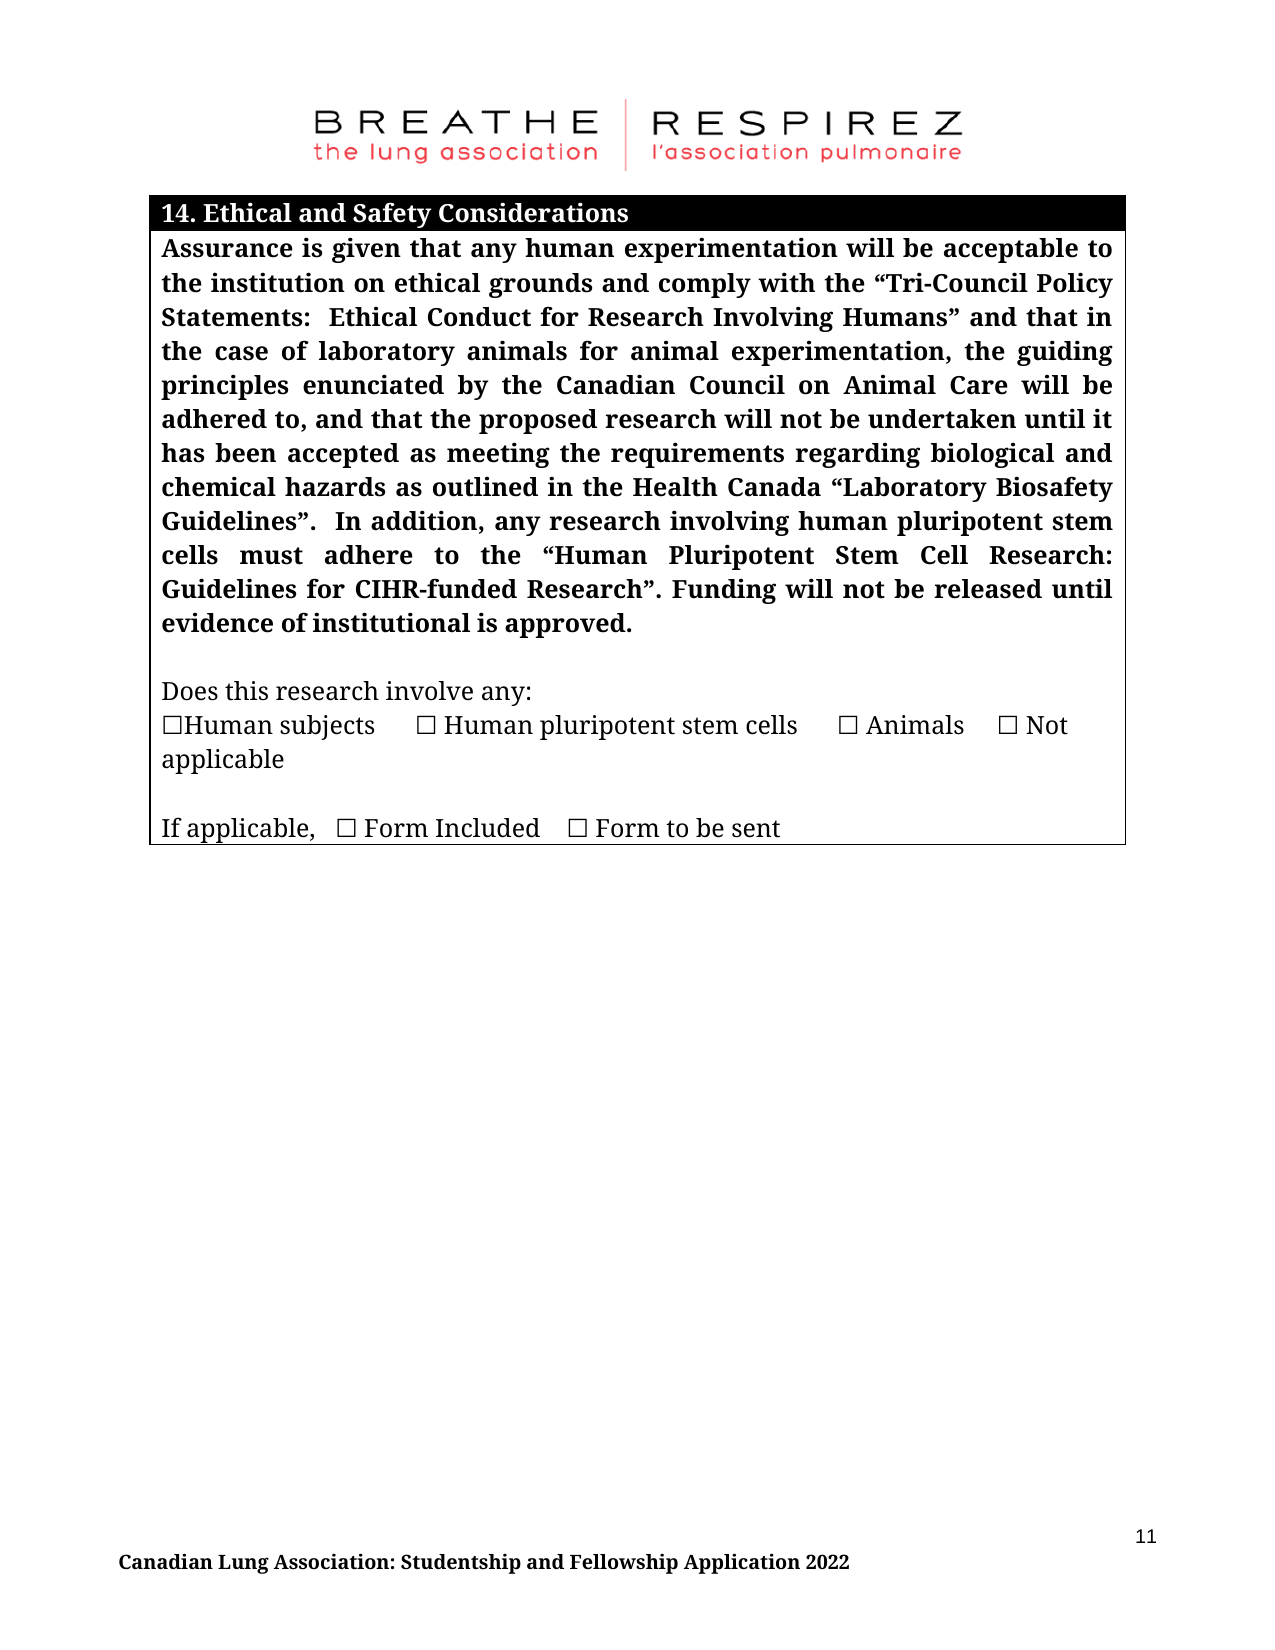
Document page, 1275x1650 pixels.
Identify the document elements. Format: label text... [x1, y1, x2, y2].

picture [277, 75, 998, 195]
table_cell Assurance is given that any human experimentation will be acceptable to the institution on ethical grounds and comply with the “Tri-Council Policy Statements: Ethical Conduct for Research Involving Humans” and that in the case of laboratory animals for animal experimentation, the guiding principles enunciated by the Canadian Council on Animal Care will be adhered to, and that the proposed research will not be undertaken until it has been accepted as meeting the requirements regarding biological and chemical hazards as outlined in the Health Canada “Laboratory Biosafety Guidelines”. In addition, any research involving human pluripotent stem cells must adhere to the “Human Pluripotent Stem Cell Research: Guidelines for CIHR-funded Research”. Funding will not be released until evidence of institutional is approved. Does this research involve any: ☐Human subjects ☐ Human pluripotent stem cells ☐ Animals ☐ Not applicable If applicable, ☐ Form Included ☐ Form to be sent [151, 231, 1125, 844]
table_header 14. Ethical and Safety Considerations [151, 196, 1125, 230]
